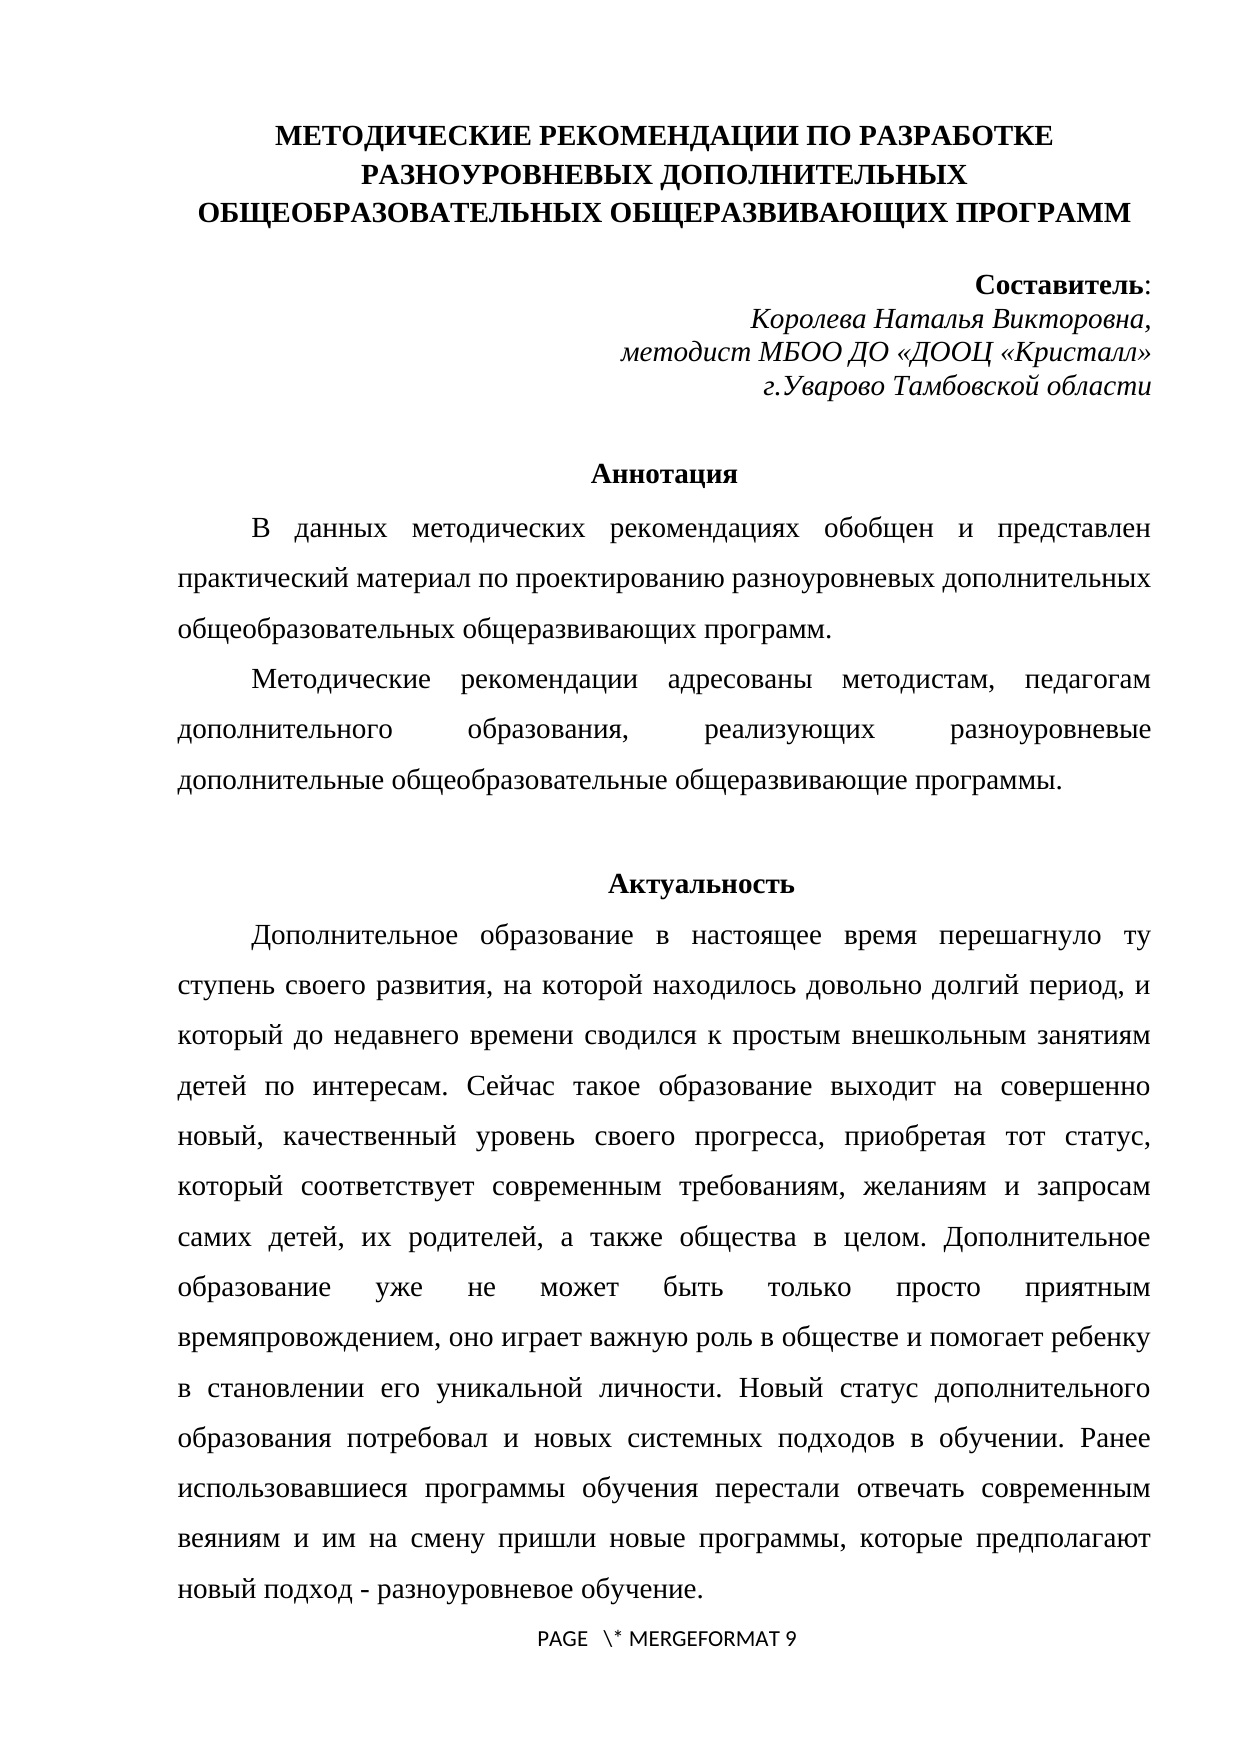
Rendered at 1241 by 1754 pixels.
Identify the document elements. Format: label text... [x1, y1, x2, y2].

text г.Уварово Тамбовской области [177, 368, 1152, 402]
text Дополнительное образование в настоящее время перешагнуло ту ступень своего развития, на которой находилось довольно долгий период, и который до недавнего времени сводился к простым внешкольным занятиям детей по интересам. Сейчас такое образование выходит на совершенно новый, качественный уровень своего прогресса, приобретая тот статус, который соответствует современным требованиям, желаниям и запросам самих детей, их родителей, а также общества в целом. Дополнительное образование уже не может быть только просто приятным времяпровождением, оно играет важную роль в обществе и помогает ребенку в становлении его уникальной личности. Новый статус дополнительного образования потребовал и новых системных подходов в обучении. Ранее использовавшиеся программы обучения перестали отвечать современным веяниям и им на смену пришли новые программы, которые предполагают новый подход - разноуровневое обучение. [177, 917, 1152, 1604]
text Аннотация [177, 456, 1152, 489]
text Актуальность [177, 867, 1152, 900]
text Методические рекомендации адресованы методистам, педагогам дополнительного образования, реализующих разноуровневые дополнительные общеобразовательные общеразвивающие программы. [177, 661, 1152, 795]
text МЕТОДИЧЕСКИЕ РЕКОМЕНДАЦИИ ПО РАЗРАБОТКЕ РАЗНОУРОВНЕВЫХ ДОПОЛНИТЕЛЬНЫХ ОБЩЕОБРАЗОВАТЕЛЬНЫХ ОБЩЕРАЗВИВАЮЩИХ ПРОГРАММ [177, 118, 1152, 229]
text Королева Наталья Викторовна, [177, 301, 1152, 334]
text Составитель: [177, 267, 1152, 301]
text В данных методических рекомендациях обобщен и представлен практический материал по проектированию разноуровневых дополнительных общеобразовательных общеразвивающих программ. [177, 510, 1152, 644]
text методист МБОО ДО «ДООЦ «Кристалл» [177, 334, 1152, 368]
